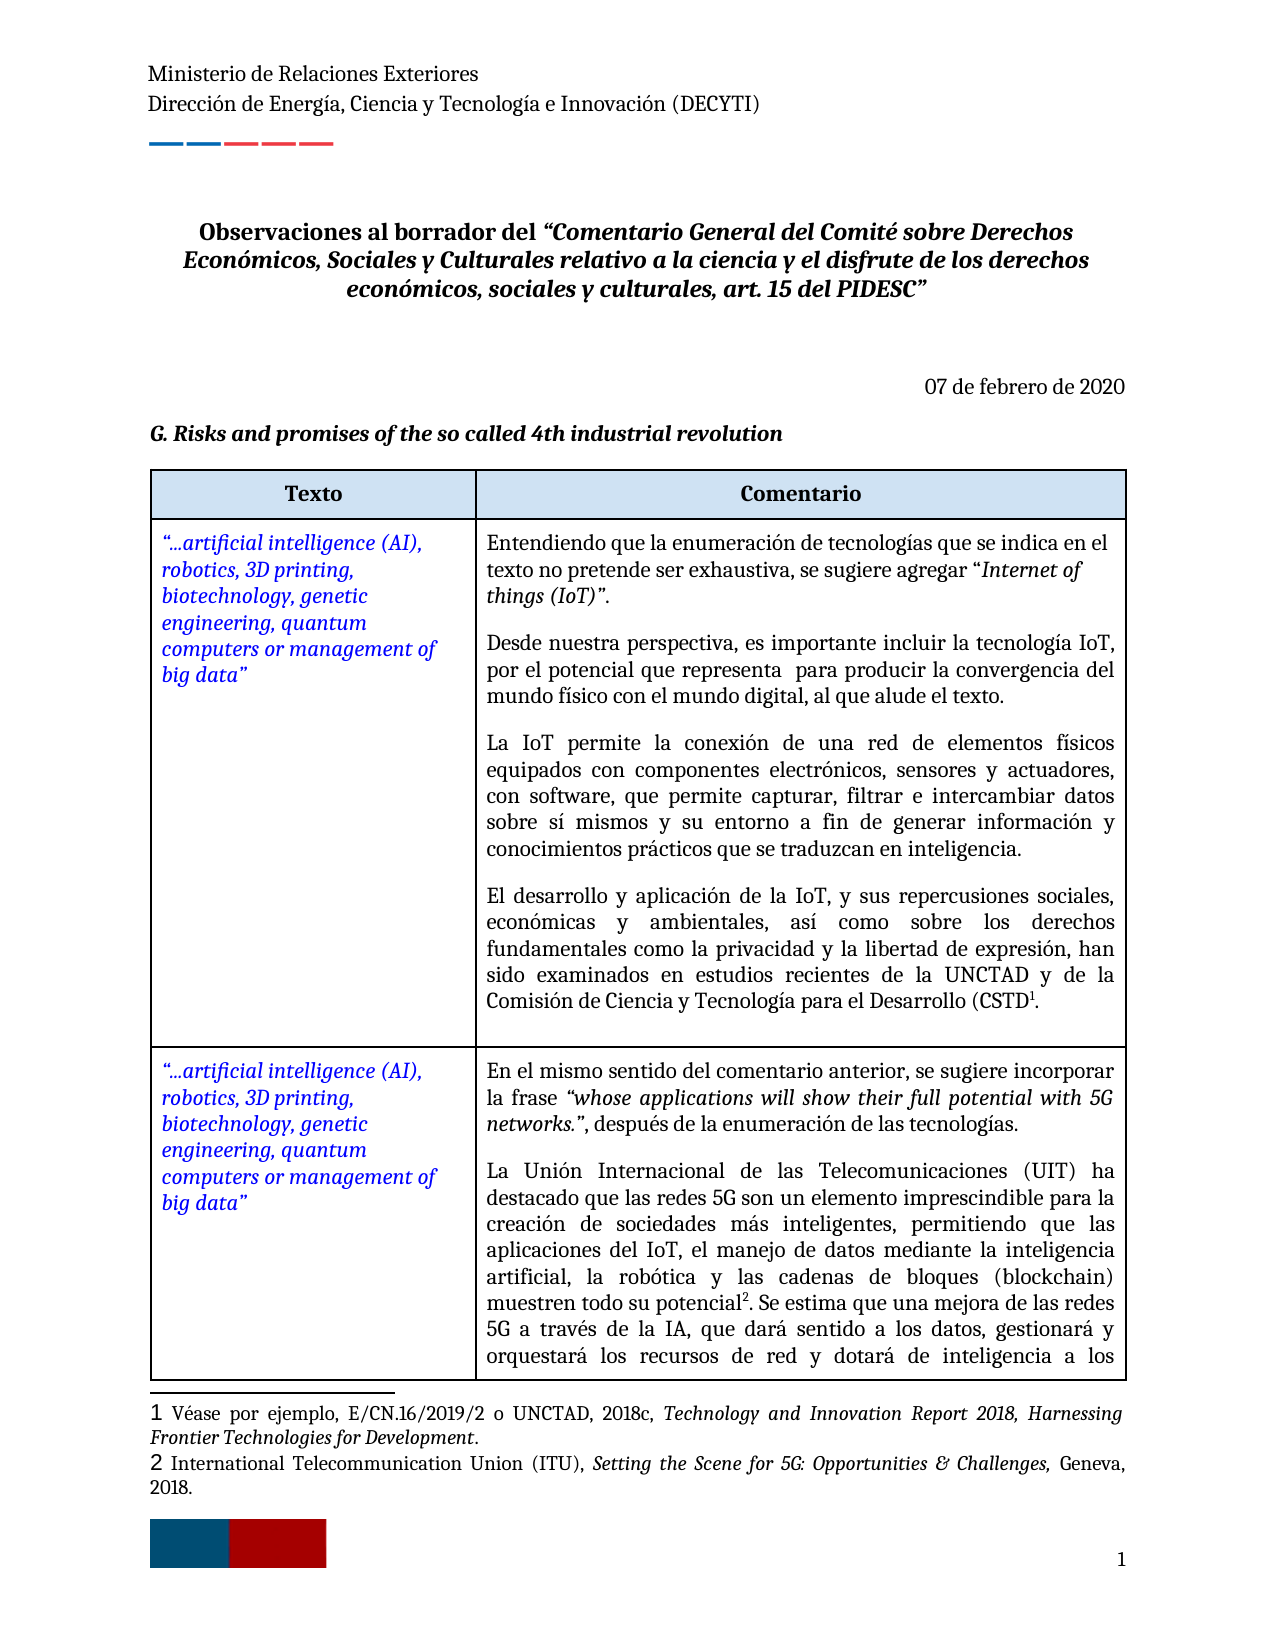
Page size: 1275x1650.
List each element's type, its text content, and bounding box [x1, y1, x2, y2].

text G. Risks and promises of the so called 4th industrial revolution [150, 421, 1125, 448]
table_cell Entendiendo que la enumeración de tecnologías que se indica en el texto no pretende ser exhaustiva, se sugiere agregar “Internet of things (IoT)”. Desde nuestra perspectiva, es importante incluir la tecnología IoT, por el potencial que representa para producir la convergencia del mundo físico con el mundo digital, al que alude el texto. La IoT permite la conexión de una red de elementos físicos equipados con componentes electrónicos, sensores y actuadores, con software, que permite capturar, filtrar e intercambiar datos sobre sí mismos y su entorno a fin de generar información y conocimientos prácticos que se traduzcan en inteligencia. El desarrollo y aplicación de la IoT, y sus repercusiones sociales, económicas y ambientales, así como sobre los derechos fundamentales como la privacidad y la libertad de expresión, han sido examinados en estudios recientes de la UNCTAD y de la Comisión de Ciencia y Tecnología para el Desarrollo (CSTD. [477, 520, 1125, 1046]
table_cell “...artificial intelligence (AI), robotics, 3D printing, biotechnology, genetic engineering, quantum computers or management of big data” [152, 520, 475, 1046]
table_header Comentario [477, 471, 1125, 518]
table_header Texto [152, 471, 475, 518]
text Observaciones al borrador del “Comentario General del Comité sobre Derechos Económicos, Sociales y Culturales relativo a la ciencia y el disfrute de los derechos económicos, sociales y culturales, art. 15 del PIDESC” [150, 217, 1125, 304]
text 07 de febrero de 2020 [150, 374, 1125, 400]
picture [228, 1519, 327, 1568]
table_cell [477, 1048, 1125, 1379]
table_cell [152, 1048, 475, 1379]
